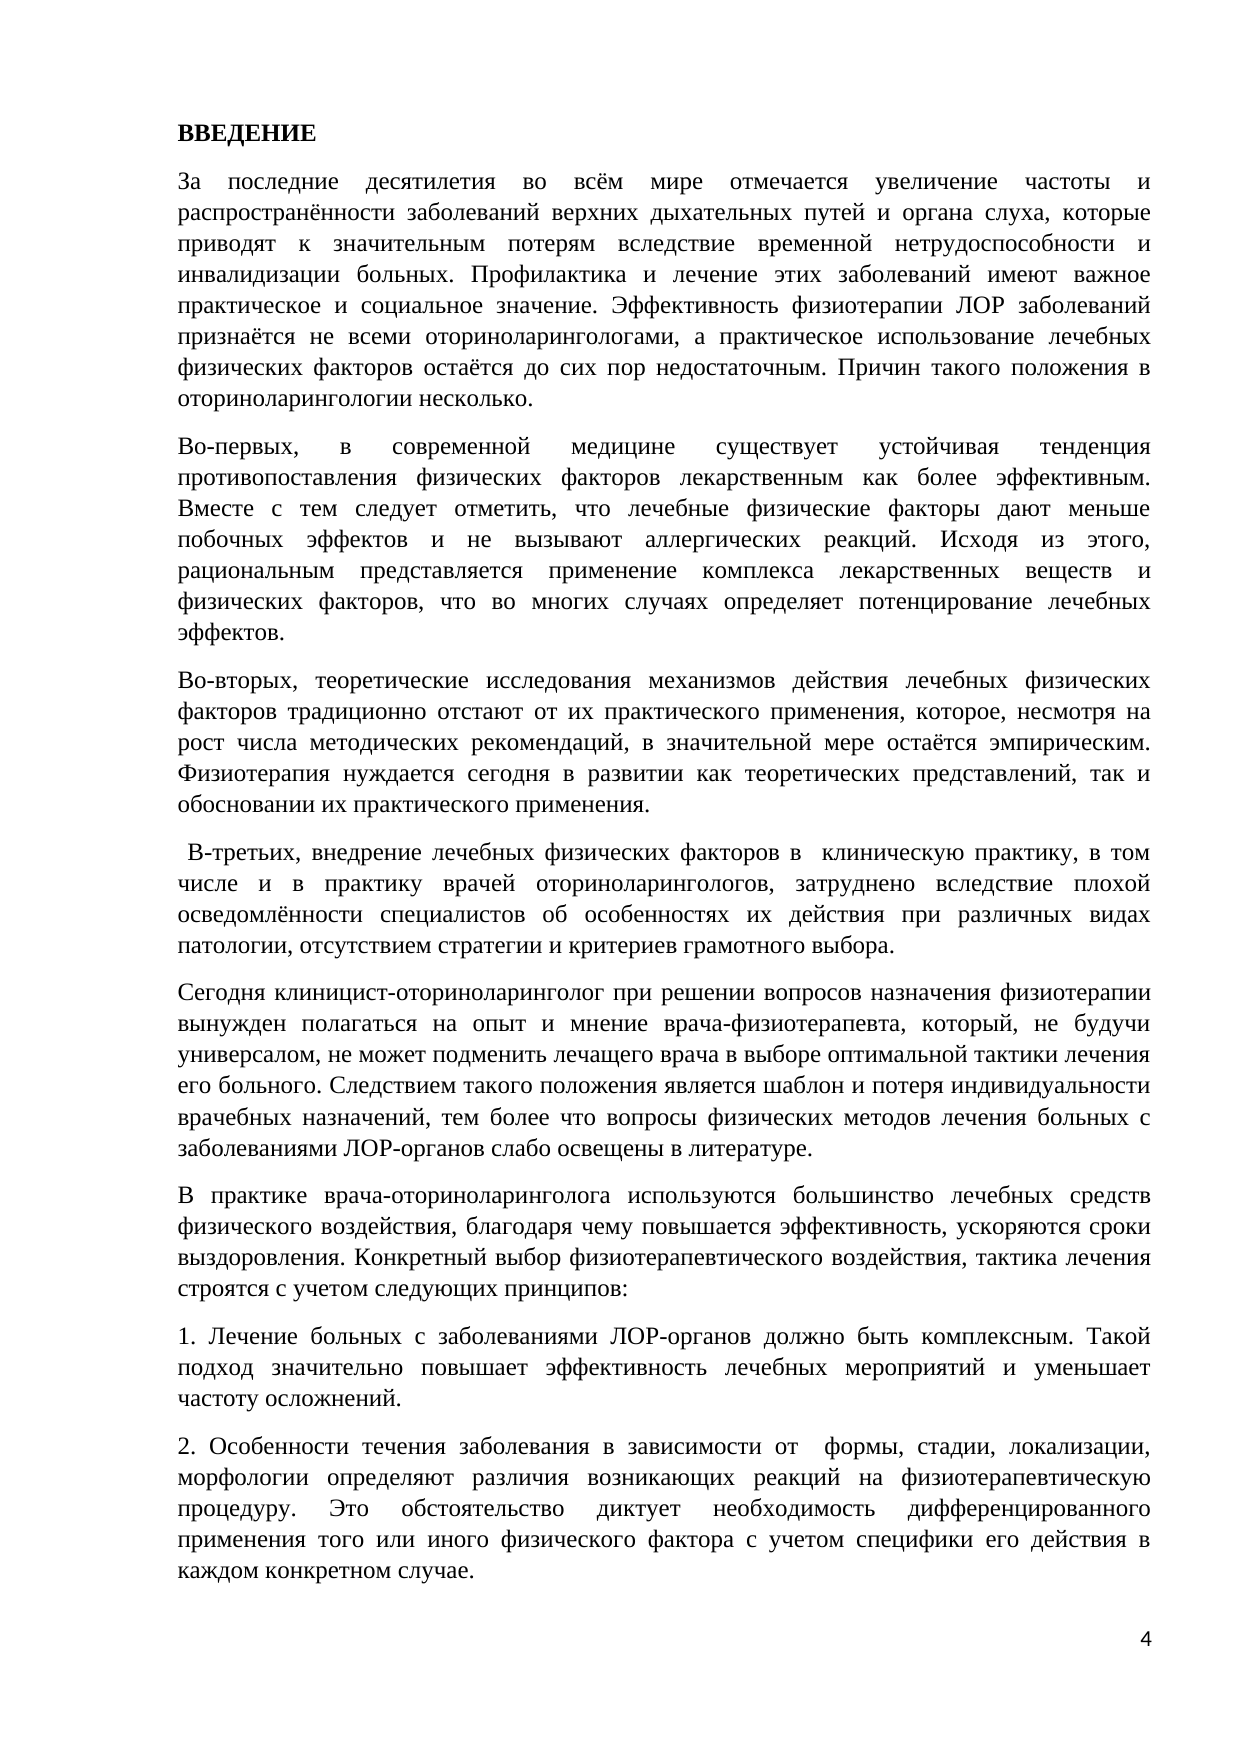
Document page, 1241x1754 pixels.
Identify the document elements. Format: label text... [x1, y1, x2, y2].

text Во-вторых, теоретические исследования механизмов действия лечебных физических факторов традиционно отстают от их практического применения, которое, несмотря на рост числа методических рекомендаций, в значительной мере остаётся эмпирическим. Физиотерапия нуждается сегодня в развитии как теоретических представлений, так и обосновании их практического применения. [177, 665, 1152, 818]
text ВВЕДЕНИЕ [177, 118, 1152, 147]
text В практике врача-оториноларинголога используются большинство лечебных средств физического воздействия, благодаря чему повышается эффективность, ускоряются сроки выздоровления. Конкретный выбор физиотерапевтического воздействия, тактика лечения строятся с учетом следующих принципов: [177, 1180, 1152, 1302]
text Во-первых, в современной медицине существует устойчивая тенденция противопоставления физических факторов лекарственным как более эффективным. Вместе с тем следует отметить, что лечебные физические факторы дают меньше побочных эффектов и не вызывают аллергических реакций. Исходя из этого, рациональным представляется применение комплекса лекарственных веществ и физических факторов, что во многих случаях определяет потенцирование лечебных эффектов. [177, 431, 1152, 646]
text Сегодня клиницист-оториноларинголог при решении вопросов назначения физиотерапии вынужден полагаться на опыт и мнение врача-физиотерапевта, который, не будучи универсалом, не может подменить лечащего врача в выборе оптимальной тактики лечения его больного. Следствием такого положения является шаблон и потеря индивидуальности врачебных назначений, тем более что вопросы физических методов лечения больных с заболеваниями ЛОР-органов слабо освещены в литературе. [177, 977, 1152, 1161]
text 2. Особенности течения заболевания в зависимости от формы, стадии, локализации, морфологии определяют различия возникающих реакций на физиотерапевтическую процедуру. Это обстоятельство диктует необходимость дифференцированного применения того или иного физического фактора с учетом специфики его действия в каждом конкретном случае. [177, 1431, 1152, 1584]
text 1. Лечение больных с заболеваниями ЛОР-органов должно быть комплексным. Такой подход значительно повышает эффективность лечебных мероприятий и уменьшает частоту осложнений. [177, 1321, 1152, 1412]
text За последние десятилетия во всём мире отмечается увеличение частоты и распространённости заболеваний верхних дыхательных путей и органа слуха, которые приводят к значительным потерям вследствие временной нетрудоспособности и инвалидизации больных. Профилактика и лечение этих заболеваний имеют важное практическое и социальное значение. Эффективность физиотерапии ЛОР заболеваний признаётся не всеми оториноларингологами, а практическое использование лечебных физических факторов остаётся до сих пор недостаточным. Причин такого положения в оториноларингологии несколько. [177, 166, 1152, 412]
text В-третьих, внедрение лечебных физических факторов в клиническую практику, в том числе и в практику врачей оториноларингологов, затруднено вследствие плохой осведомлённости специалистов об особенностях их действия при различных видах патологии, отсутствием стратегии и критериев грамотного выбора. [177, 837, 1152, 958]
